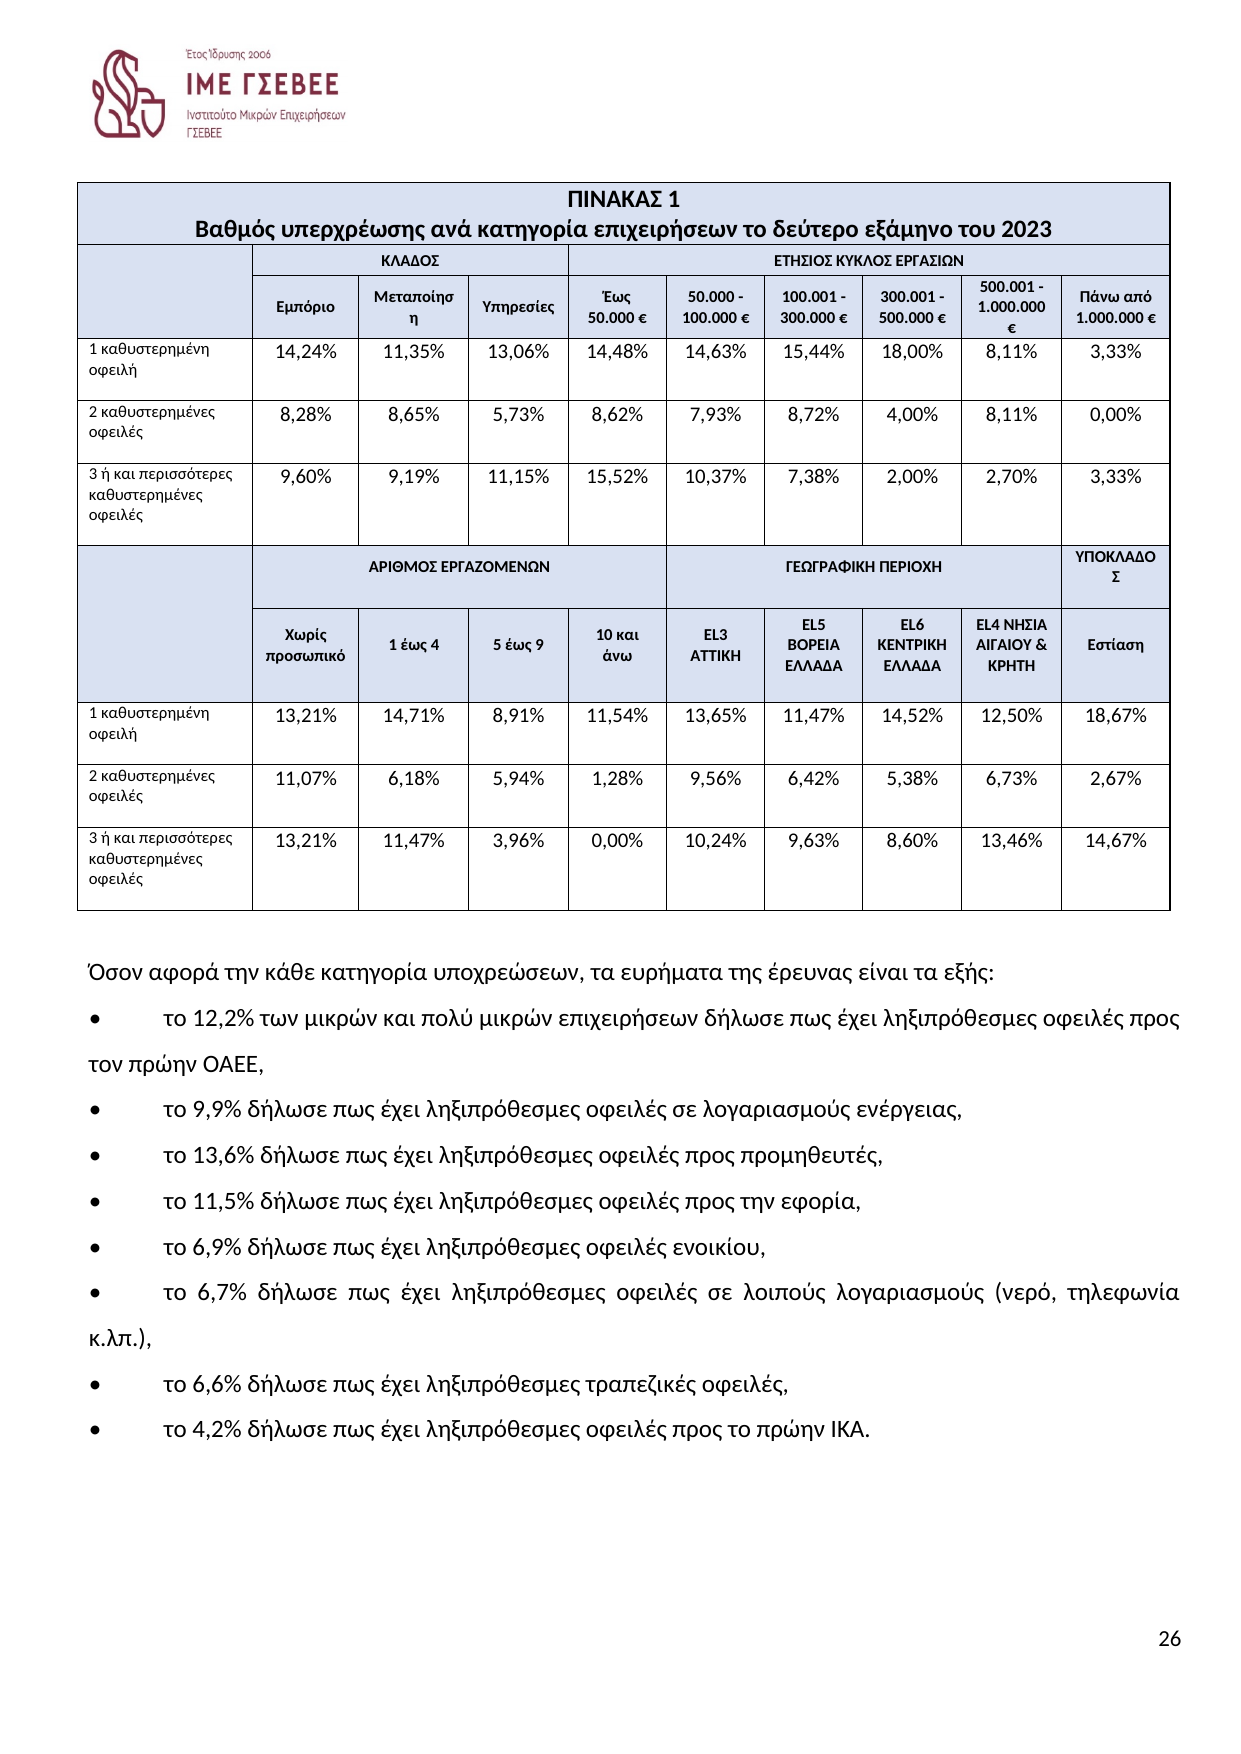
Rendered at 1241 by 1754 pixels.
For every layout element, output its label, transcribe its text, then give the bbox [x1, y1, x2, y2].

table_cell 3,96% [469, 828, 568, 909]
table_cell 4,00% [863, 401, 961, 463]
table_cell 11,47% [765, 703, 862, 764]
table_cell 5,38% [863, 765, 961, 827]
table_cell 0,00% [1062, 401, 1169, 463]
table_cell Έως 50.000 € [569, 276, 666, 338]
table_cell 3,33% [1062, 464, 1169, 545]
table_cell 6,42% [765, 765, 862, 827]
table_cell 50.000 - 100.000 € [667, 276, 764, 338]
table_cell 3 ή και περισσότερες καθυστερημένες οφειλές [78, 828, 252, 909]
table_cell 5,94% [469, 765, 568, 827]
text • το 4,2% δήλωσε πως έχει ληξιπρόθεσμες οφειλές προς το πρώην ΙΚΑ. [89, 1413, 1181, 1444]
table_cell 8,65% [359, 401, 468, 463]
table_cell 8,28% [253, 401, 358, 463]
table_cell 5,73% [469, 401, 568, 463]
table_cell Υπηρεσίες [469, 276, 568, 338]
text Όσον αφορά την κάθε κατηγορία υποχρεώσεων, τα ευρήματα της έρευνας είναι τα εξής: [89, 956, 1181, 987]
table_cell ΥΠΟΚΛΑΔΟΣ [1062, 546, 1169, 608]
table_cell 2,70% [962, 464, 1061, 545]
text • το 6,7% δήλωσε πως έχει ληξιπρόθεσμες οφειλές σε λοιπούς λογαριασμούς (νερό, τηλεφωνία κ.λπ.), [89, 1276, 1181, 1353]
table_cell 9,19% [359, 464, 468, 545]
text • το 11,5% δήλωσε πως έχει ληξιπρόθεσμες οφειλές προς την εφορία, [89, 1185, 1181, 1215]
table_cell 11,35% [359, 339, 468, 400]
table_cell 13,65% [667, 703, 764, 764]
table_cell EL6 ΚΕΝΤΡΙΚΗ ΕΛΛΑΔΑ [863, 609, 961, 702]
text • το 13,6% δήλωσε πως έχει ληξιπρόθεσμες οφειλές προς προμηθευτές, [89, 1139, 1181, 1170]
picture [88, 44, 348, 142]
table_header ΠΙΝΑΚΑΣ 1 Βαθμός υπερχρέωσης ανά κατηγορία επιχειρήσεων το δεύτερο εξάμηνο του 2023 [78, 183, 1169, 244]
table_cell 11,54% [569, 703, 666, 764]
table_cell 15,52% [569, 464, 666, 545]
table_cell 14,63% [667, 339, 764, 400]
table_cell 14,52% [863, 703, 961, 764]
table_cell 3 ή και περισσότερες καθυστερημένες οφειλές [78, 464, 252, 545]
table_cell 14,67% [1062, 828, 1169, 909]
table_cell 9,60% [253, 464, 358, 545]
table_cell 13,46% [962, 828, 1061, 909]
table_cell [78, 245, 252, 338]
table_cell EL3 ΑΤΤΙΚΗ [667, 609, 764, 702]
table_cell 1 καθυστερημένη οφειλή [78, 703, 252, 764]
table_cell 7,38% [765, 464, 862, 545]
table_cell 15,44% [765, 339, 862, 400]
table_cell 2 καθυστερημένες οφειλές [78, 401, 252, 463]
text • το 12,2% των μικρών και πολύ μικρών επιχειρήσεων δήλωσε πως έχει ληξιπρόθεσμες οφειλές προς τον πρώην ΟΑΕΕ, [89, 1002, 1181, 1078]
table_cell 500.001 - 1.000.000 € [962, 276, 1061, 338]
table_cell 11,47% [359, 828, 468, 909]
table_cell 1 καθυστερημένη οφειλή [78, 339, 252, 400]
table_cell 12,50% [962, 703, 1061, 764]
table_cell EL4 ΝΗΣΙΑ ΑΙΓΑΙΟΥ & ΚΡΗΤΗ [962, 609, 1061, 702]
text • το 6,9% δήλωσε πως έχει ληξιπρόθεσμες οφειλές ενοικίου, [89, 1231, 1181, 1261]
table_cell 11,15% [469, 464, 568, 545]
table_cell ΕΤΗΣΙΟΣ ΚΥΚΛΟΣ ΕΡΓΑΣΙΩΝ [569, 245, 1169, 275]
table_cell 13,21% [253, 828, 358, 909]
table_cell ΑΡΙΘΜΟΣ ΕΡΓΑΖΟΜΕΝΩΝ [253, 546, 666, 608]
table_cell 11,07% [253, 765, 358, 827]
table_cell 6,73% [962, 765, 1061, 827]
table_cell Εστίαση [1062, 609, 1169, 702]
table_cell 2,00% [863, 464, 961, 545]
table_cell 6,18% [359, 765, 468, 827]
table_cell 14,48% [569, 339, 666, 400]
table_cell 2 καθυστερημένες οφειλές [78, 765, 252, 827]
table_cell Πάνω από 1.000.000 € [1062, 276, 1169, 338]
table_cell 300.001 - 500.000 € [863, 276, 961, 338]
table_cell EL5 ΒΟΡΕΙΑ ΕΛΛΑΔΑ [765, 609, 862, 702]
table_cell 8,62% [569, 401, 666, 463]
table_cell 13,21% [253, 703, 358, 764]
table_cell 8,91% [469, 703, 568, 764]
table_cell 18,67% [1062, 703, 1169, 764]
table_cell 10 και άνω [569, 609, 666, 702]
table_cell 1 έως 4 [359, 609, 468, 702]
table_cell ΚΛΑΔΟΣ [253, 245, 568, 275]
table_cell 10,37% [667, 464, 764, 545]
table_cell 14,71% [359, 703, 468, 764]
table_cell 10,24% [667, 828, 764, 909]
table_cell 1,28% [569, 765, 666, 827]
table_cell 8,60% [863, 828, 961, 909]
table_cell 9,63% [765, 828, 862, 909]
table_cell 100.001 - 300.000 € [765, 276, 862, 338]
table_cell ΓΕΩΓΡΑΦΙΚΗ ΠΕΡΙΟΧΗ [667, 546, 1061, 608]
table_cell 5 έως 9 [469, 609, 568, 702]
table_cell 8,72% [765, 401, 862, 463]
table_cell 8,11% [962, 401, 1061, 463]
text • το 9,9% δήλωσε πως έχει ληξιπρόθεσμες οφειλές σε λογαριασμούς ενέργειας, [89, 1093, 1181, 1124]
table_cell 7,93% [667, 401, 764, 463]
table_cell 13,06% [469, 339, 568, 400]
table_cell 18,00% [863, 339, 961, 400]
table_cell Χωρίς προσωπικό [253, 609, 358, 702]
table_cell 3,33% [1062, 339, 1169, 400]
table_cell Εμπόριο [253, 276, 358, 338]
text • το 6,6% δήλωσε πως έχει ληξιπρόθεσμες τραπεζικές οφειλές, [89, 1368, 1181, 1398]
table_cell 8,11% [962, 339, 1061, 400]
table_cell 2,67% [1062, 765, 1169, 827]
table_cell 9,56% [667, 765, 764, 827]
table_cell Μεταποίηση [359, 276, 468, 338]
table_cell [78, 546, 252, 702]
table_cell 14,24% [253, 339, 358, 400]
table_cell 0,00% [569, 828, 666, 909]
